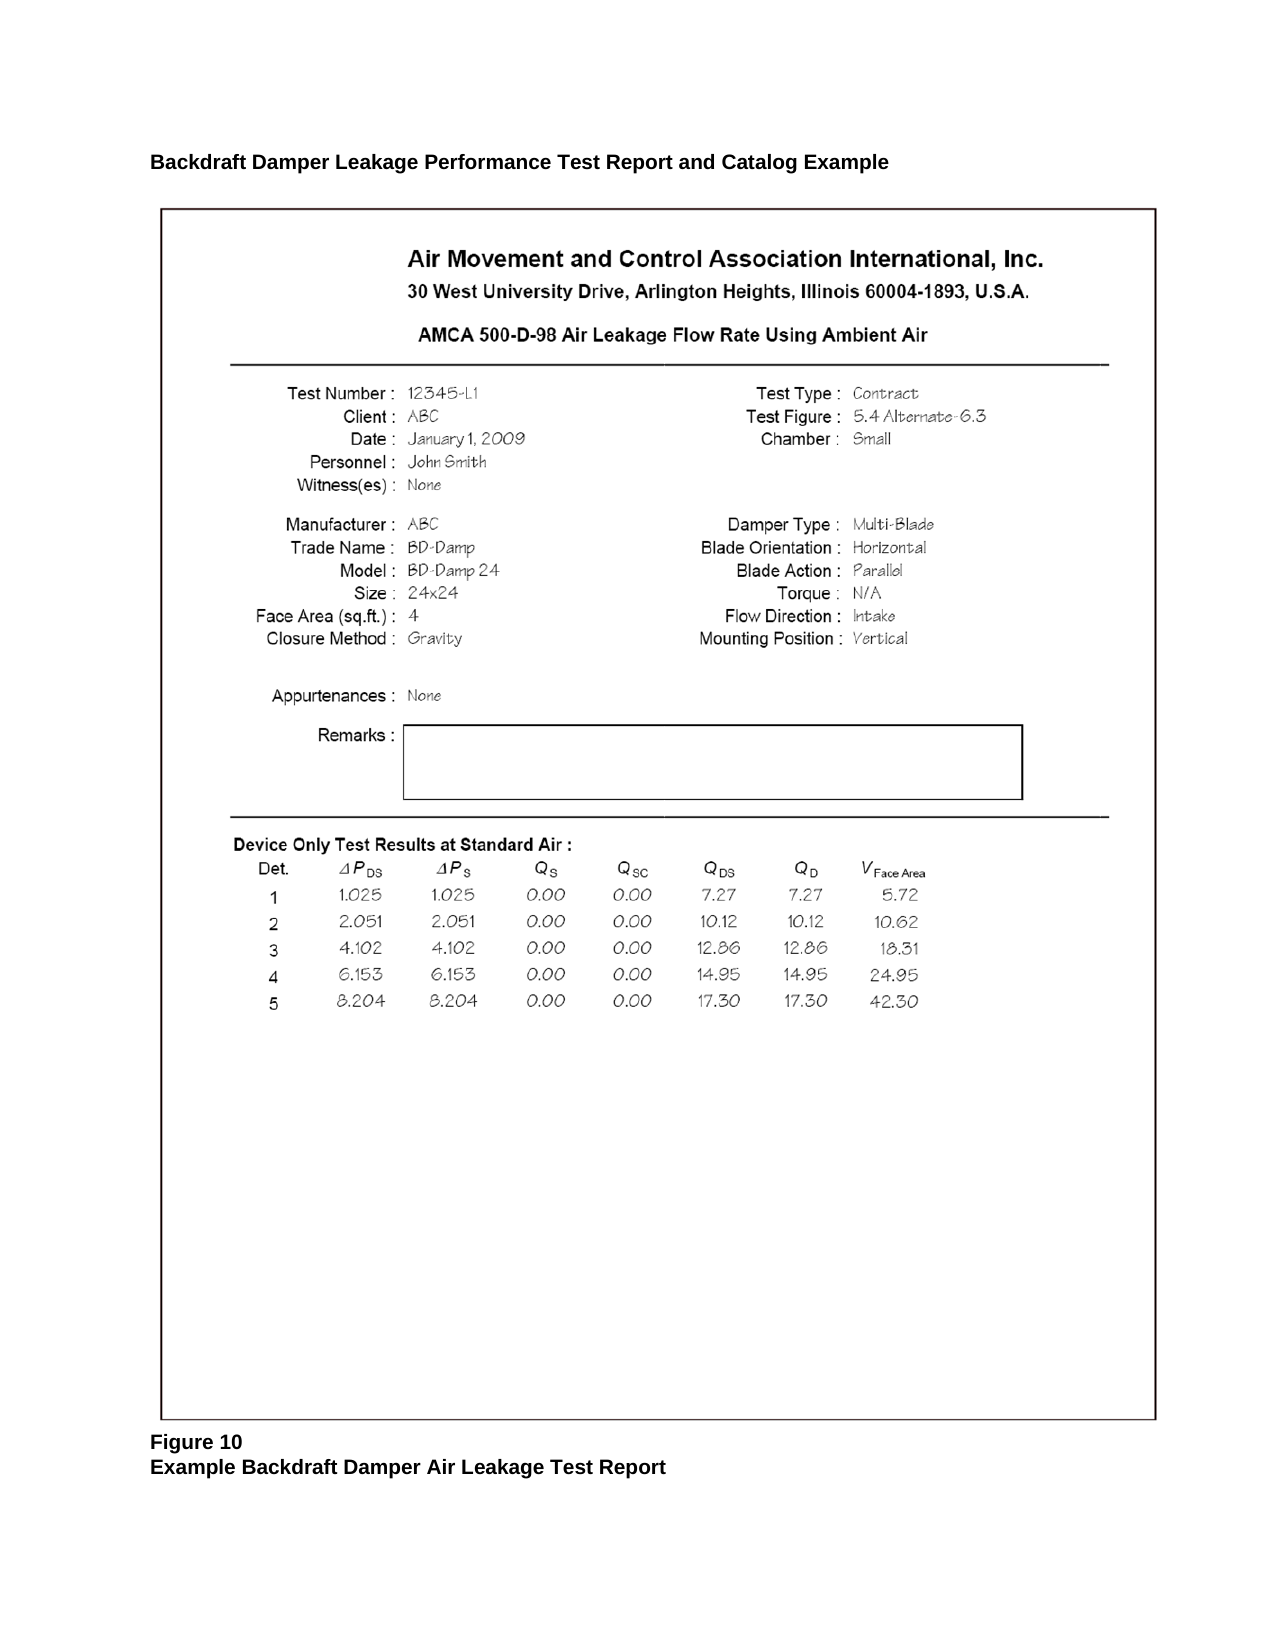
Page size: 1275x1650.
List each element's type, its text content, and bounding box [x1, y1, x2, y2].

subtitle Backdraft Damper Leakage Performance Test Report and Catalog Example [150, 150, 1125, 174]
text Figure 10 [150, 1429, 1125, 1454]
picture [150, 198, 1163, 1429]
text Example Backdraft Damper Air Leakage Test Report [150, 1454, 1125, 1479]
